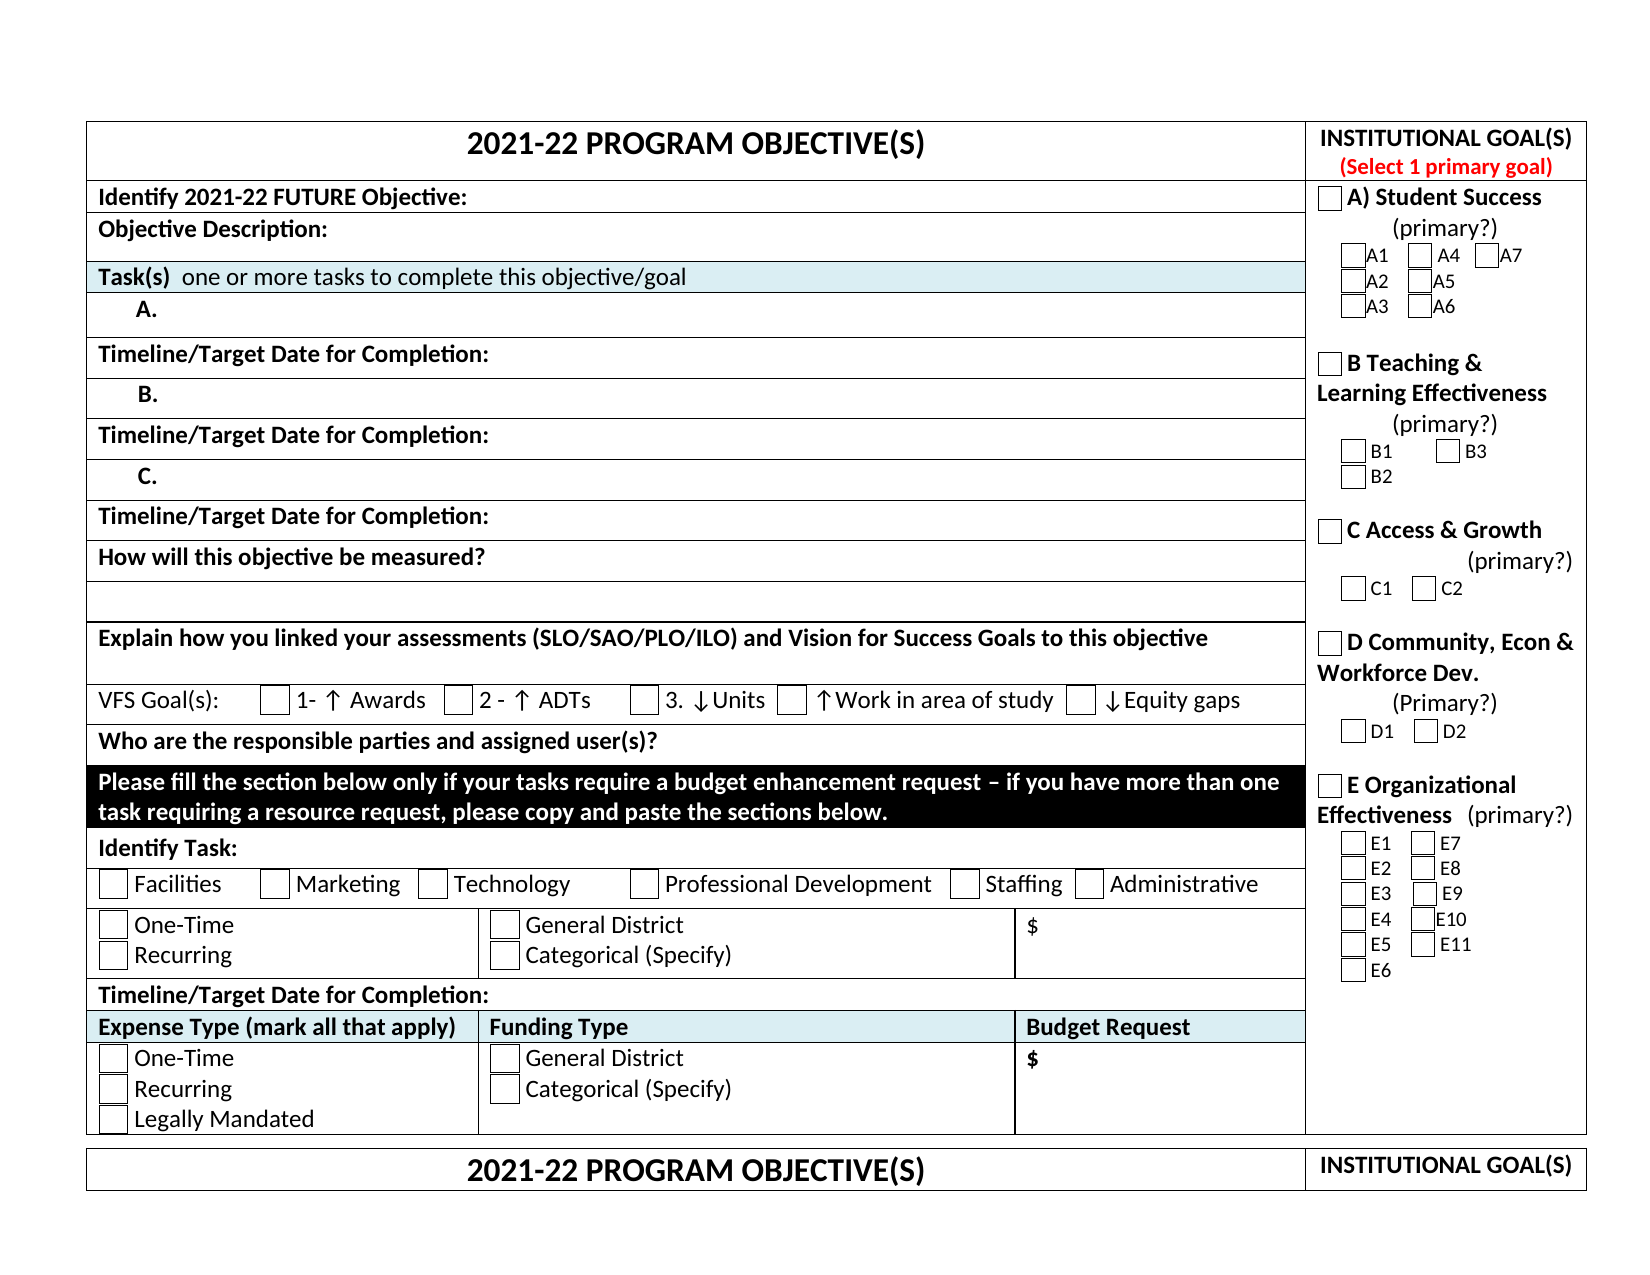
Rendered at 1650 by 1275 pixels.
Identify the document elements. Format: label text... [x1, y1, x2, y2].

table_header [1306, 1149, 1586, 1190]
table_cell A) Student Success (primary?) A1 A4 A7 A2 A5 A3 A6 B Teaching & Learning Effectiveness (primary?) B1 B3 B2 C Access & Growth (primary?) C1 C2 D Community, Econ & Workforce Dev. (Primary?) D1 D2 E Organizational Effectiveness (primary?) E1 E7 E2 E8 E3 E9 E4 E10 E5 E11 E6 [1306, 181, 1586, 1134]
table_cell Timeline/Target Date for Completion: [87, 979, 1305, 1010]
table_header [87, 1149, 1305, 1190]
table_cell Identify 2021-22 FUTURE Objective: [87, 181, 1305, 212]
table_cell Who are the responsible parties and assigned user(s)? [87, 725, 1305, 765]
table_cell VFS Goal(s): 1- ↑ Awards 2 - ↑ ADTs 3. ↓Units ↑Work in area of study ↓Equity gaps [87, 685, 1305, 724]
table_cell Budget Request [1016, 1011, 1305, 1042]
table_cell Objective Description: [87, 213, 1305, 261]
table_cell Please fill the section below only if your tasks require a budget enhancement request – if you have more than one task requiring a resource request, please copy and paste the sections below. [87, 766, 1305, 827]
table_cell Timeline/Target Date for Completion: [87, 338, 1305, 378]
table_cell Funding Type [479, 1011, 1014, 1042]
table_cell General District Categorical (Specify) [479, 1043, 1014, 1134]
table_cell One-Time Recurring [87, 909, 478, 978]
table_cell C. [87, 460, 1305, 499]
table_cell $ [1016, 909, 1305, 978]
table_cell $ [1016, 1043, 1305, 1134]
table_cell [87, 293, 1305, 337]
table_cell One-Time Recurring Legally Mandated [87, 1043, 478, 1134]
table_cell Timeline/Target Date for Completion: [87, 501, 1305, 540]
table_cell Task(s) one or more tasks to complete this objective/goal [87, 262, 1305, 292]
table_cell Explain how you linked your assessments (SLO/SAO/PLO/ILO) and Vision for Success Goals to this objective [87, 623, 1305, 683]
table_cell Timeline/Target Date for Completion: [87, 419, 1305, 459]
table_cell General District Categorical (Specify) [479, 909, 1014, 978]
table_cell B. [87, 379, 1305, 418]
table_cell [87, 582, 1305, 621]
table_header 2021-22 PROGRAM OBJECTIVE(S) [87, 122, 1305, 180]
table_header INSTITUTIONAL GOAL(S) (Select 1 primary goal) [1306, 122, 1586, 180]
table_cell Identify Task: [87, 828, 1305, 867]
table_cell Facilities Marketing Technology Professional Development Staffing Administrative [87, 869, 1305, 908]
table_cell How will this objective be measured? [87, 541, 1305, 581]
table_cell Expense Type (mark all that apply) [87, 1011, 478, 1042]
